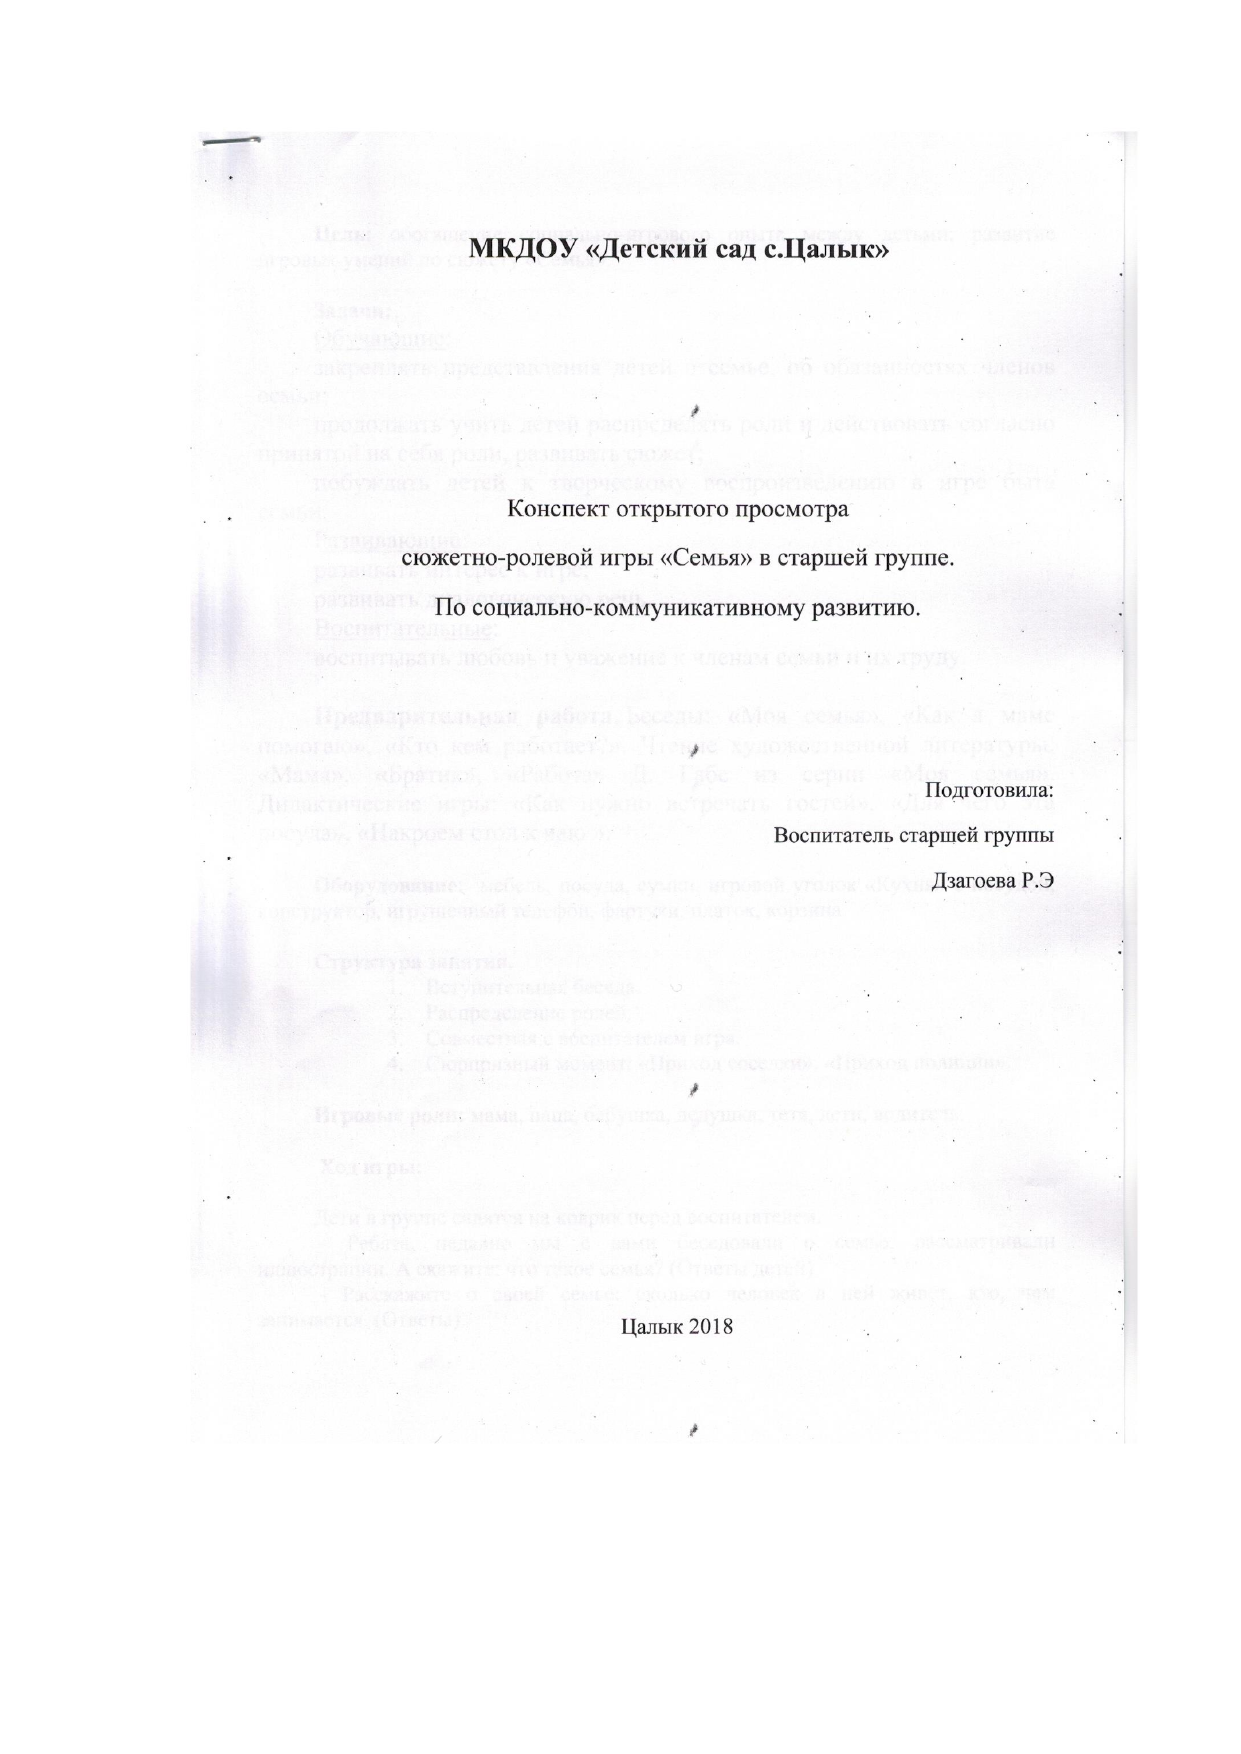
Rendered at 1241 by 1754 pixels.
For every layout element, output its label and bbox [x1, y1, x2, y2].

picture [177, 118, 1151, 1458]
